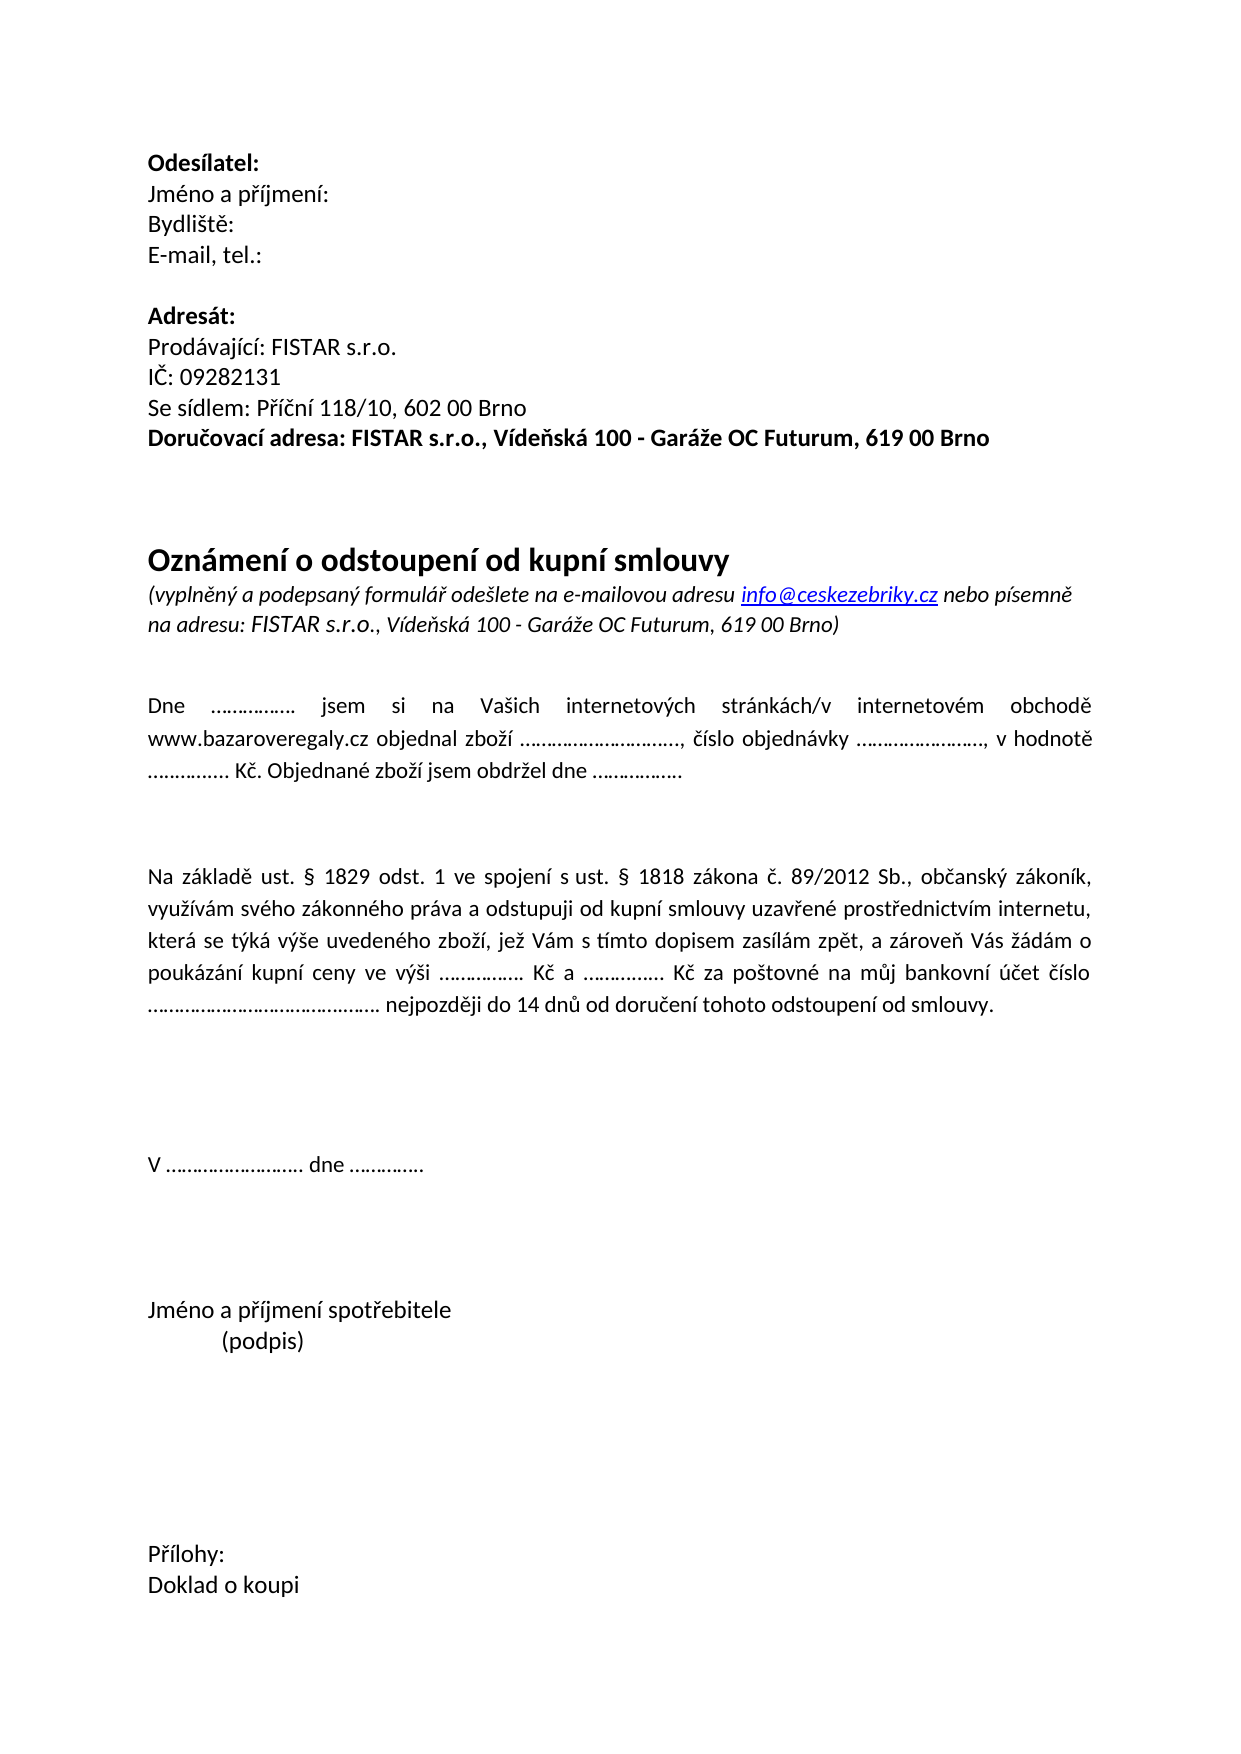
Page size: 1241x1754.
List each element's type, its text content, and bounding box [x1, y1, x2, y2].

text (podpis) [148, 1325, 1093, 1355]
text Jméno a příjmení: [148, 178, 1093, 209]
text Přílohy: [148, 1538, 1093, 1569]
text Jméno a příjmení spotřebitele [148, 1294, 1093, 1325]
text Se sídlem: Příční 118/10, 602 00 Brno [148, 392, 1093, 422]
text Adresát: [148, 300, 1093, 331]
text Odesílatel: [148, 148, 1093, 178]
text Dne ……………. jsem si na Vašich internetových stránkách/v internetovém obchodě www.bazaroveregaly.cz objednal zboží ………………………..., číslo objednávky ……………………, v hodnotě …..…….... Kč. Objednané zboží jsem obdržel dne …………….. [148, 691, 1093, 784]
text Bydliště: [148, 209, 1093, 239]
text Doručovací adresa: FISTAR s.r.o., Vídeňská 100 - Garáže OC Futurum, 619 00 Brno [148, 422, 1093, 453]
text Na základě ust. § 1829 odst. 1 ve spojení s ust. § 1818 zákona č. 89/2012 Sb., občanský zákoník, využívám svého zákonného práva a odstupuji od kupní smlouvy uzavřené prostřednictvím internetu, která se týká výše uvedeného zboží, jež Vám s tímto dopisem zasílám zpět, a zároveň Vás žádám o poukázání kupní ceny ve výši ……………. Kč a ………...… Kč za poštovné na můj bankovní účet číslo ……………………………….……. nejpozději do 14 dnů od doručení tohoto odstoupení od smlouvy. [148, 862, 1093, 1019]
text IČ: 09282131 [148, 361, 1093, 392]
text E-mail, tel.: [148, 239, 1093, 270]
text Doklad o koupi [148, 1569, 1093, 1599]
text V …………………….. dne ………….. [148, 1150, 1093, 1178]
text Oznámení o odstoupení od kupní smlouvy (vyplněný a podepsaný formulář odešlete na e-mailovou adresu info@ceskezebriky.cz nebo písemně na adresu: FISTAR s.r.o., Vídeňská 100 - Garáže OC Futurum, 619 00 Brno) [148, 539, 1093, 638]
text Prodávající: FISTAR s.r.o. [148, 331, 1093, 361]
